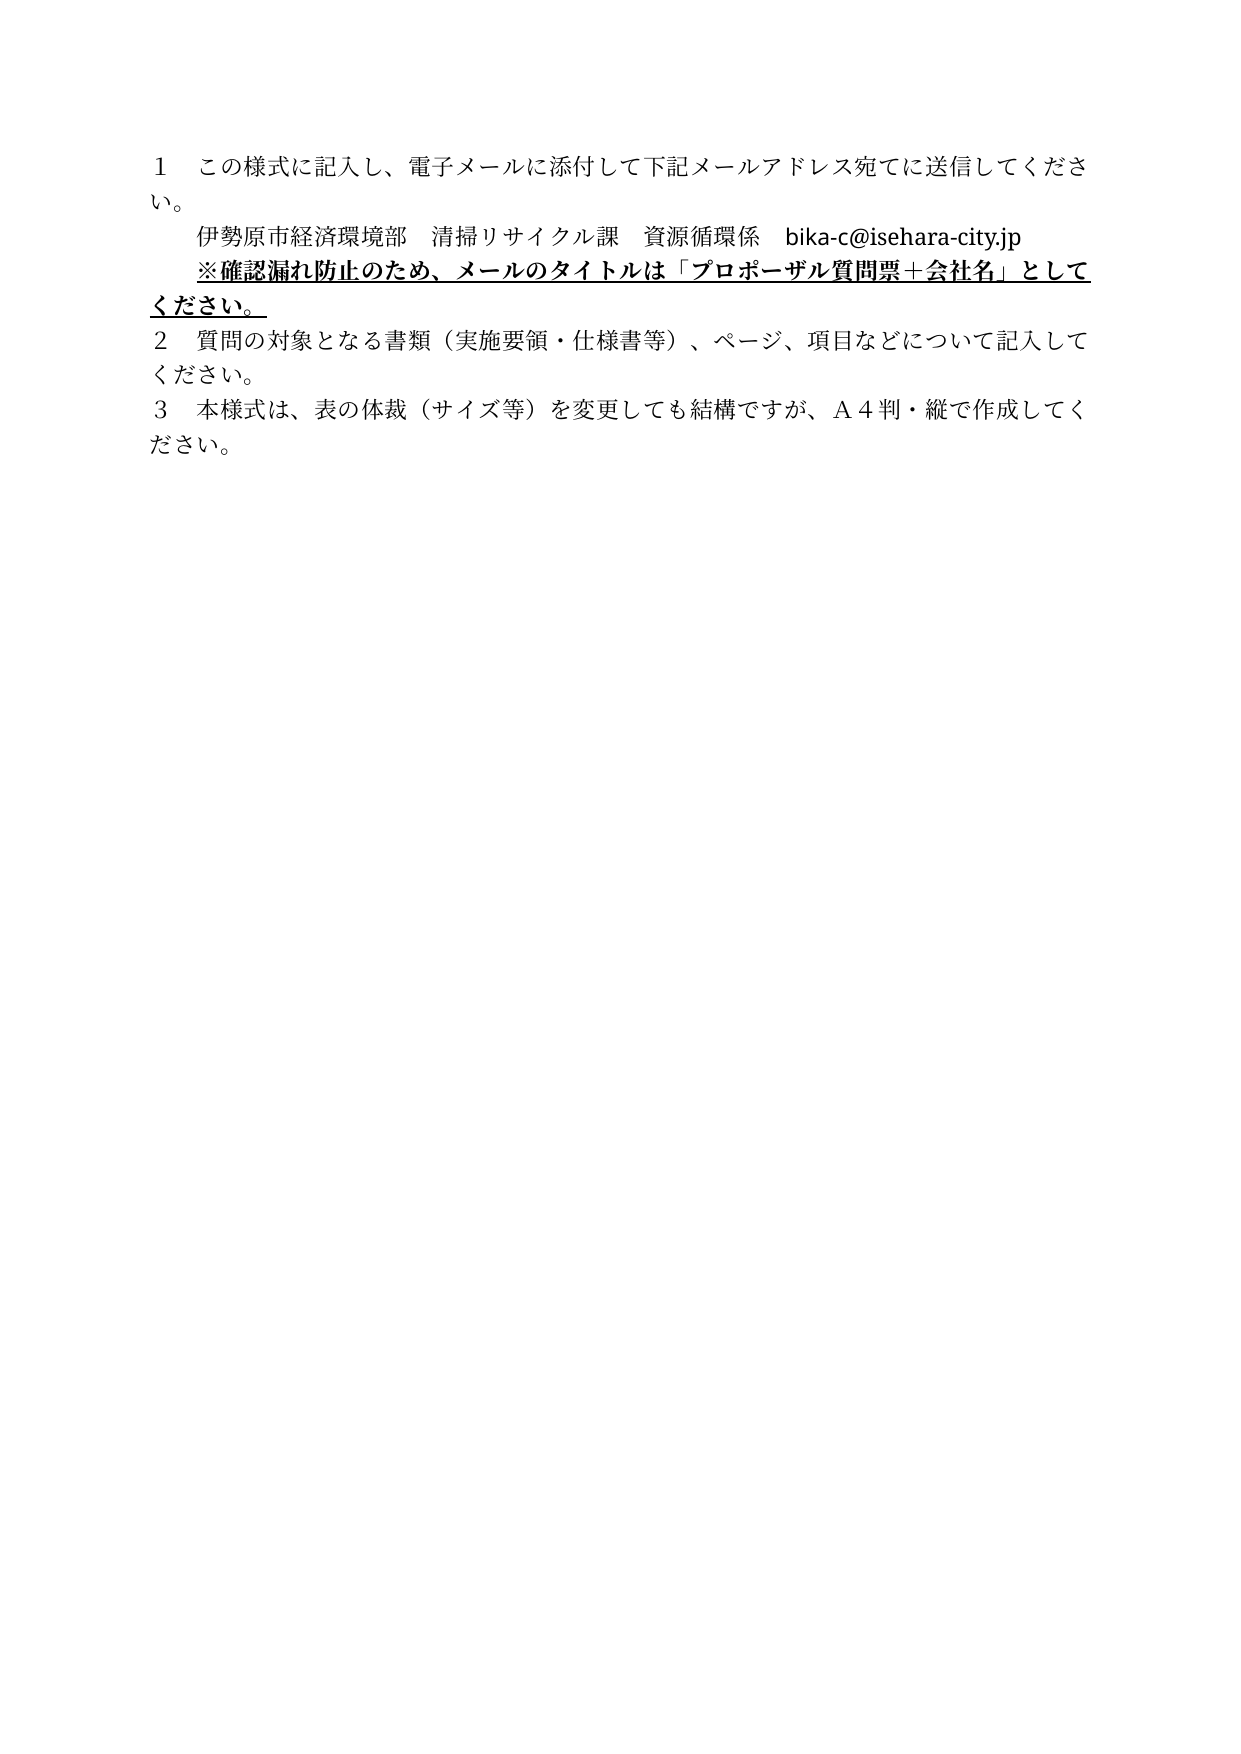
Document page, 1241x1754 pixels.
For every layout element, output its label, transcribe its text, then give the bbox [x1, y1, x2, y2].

text ※確認漏れ防止のため、メールのタイトルは「プロポーザル質問票＋会社名」としてください。 [149, 253, 1091, 322]
text １ この様式に記入し、電子メールに添付して下記メールアドレス宛てに送信してください。 [149, 148, 1091, 218]
text ２ 質問の対象となる書類（実施要領・仕様書等）、ページ、項目などについて記入してください。 [149, 322, 1091, 391]
text ３ 本様式は、表の体裁（サイズ等）を変更しても結構ですが、Ａ４判・縦で作成してください。 [149, 391, 1091, 461]
text 伊勢原市経済環境部 清掃リサイクル課 資源循環係 bika-c@isehara-city.jp [149, 218, 1091, 253]
